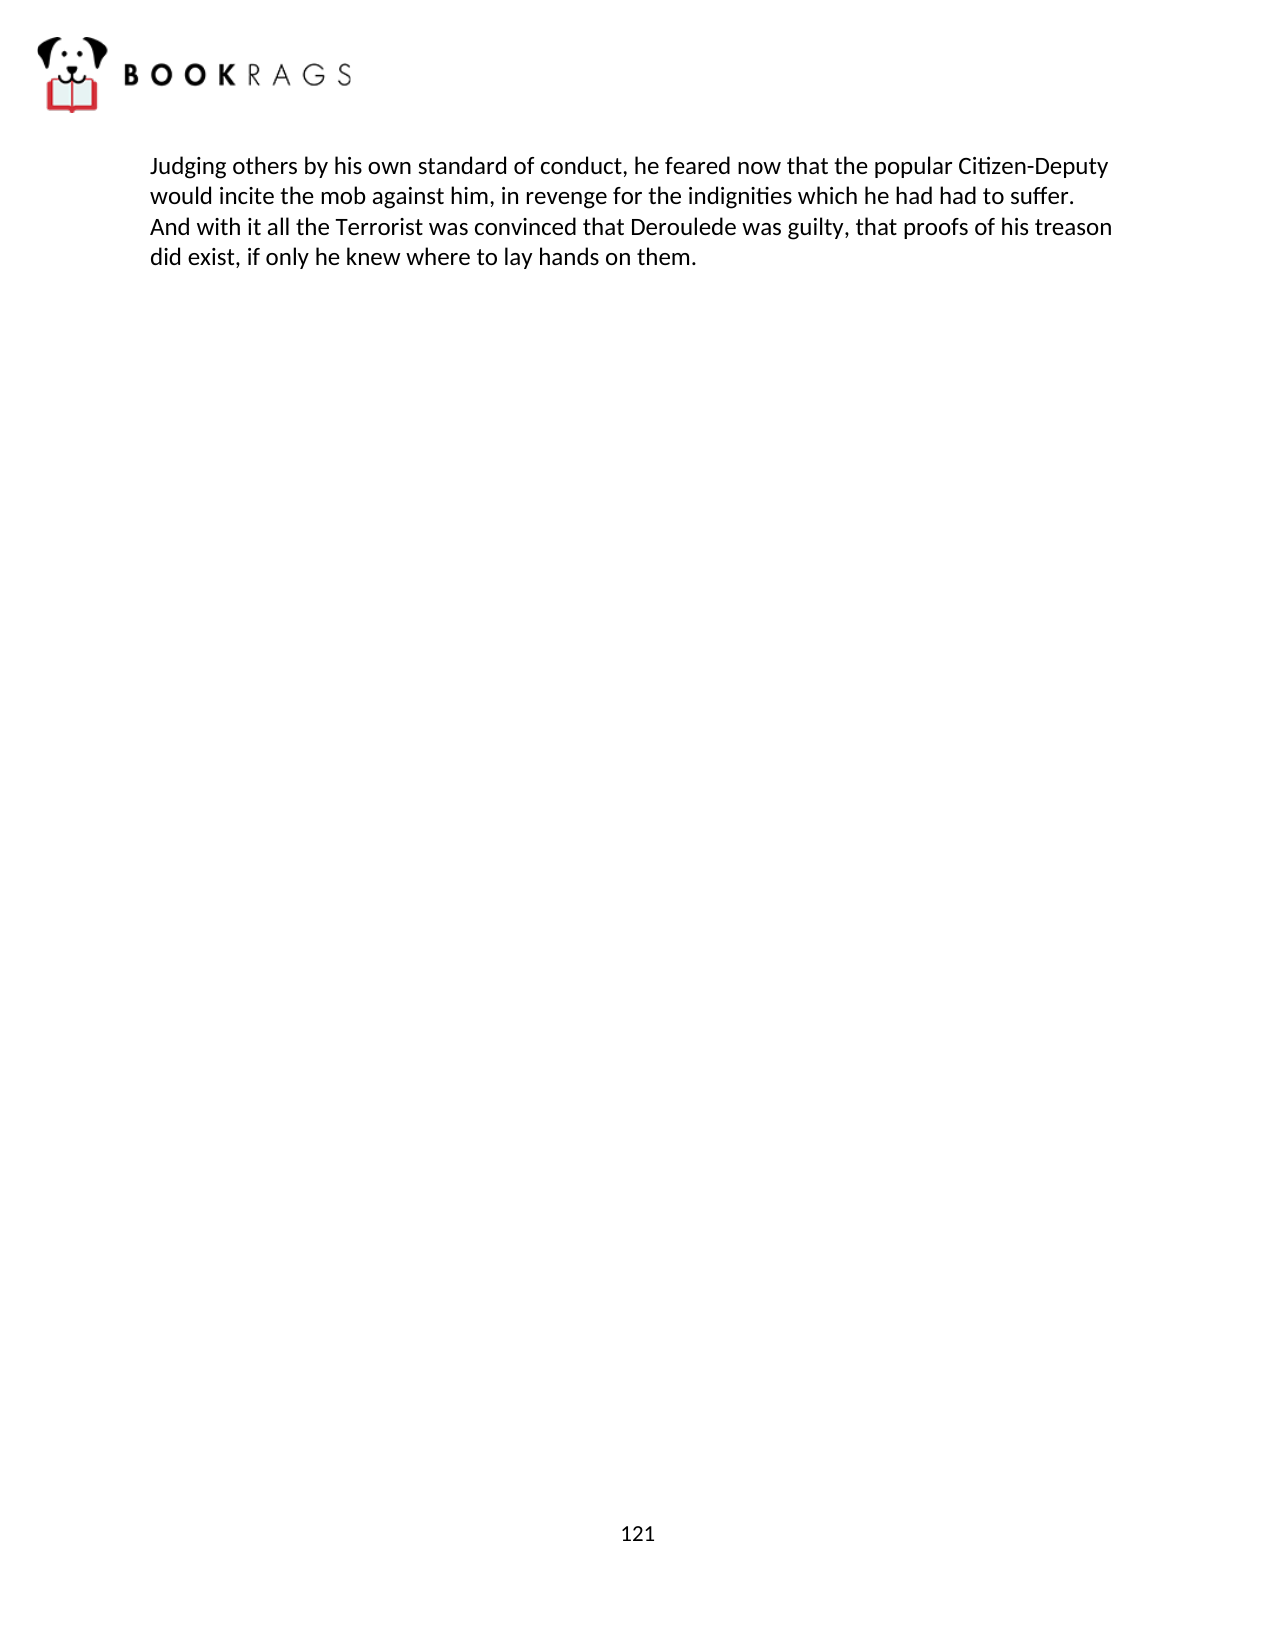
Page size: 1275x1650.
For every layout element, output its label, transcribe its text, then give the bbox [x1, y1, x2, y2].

text Judging others by his own standard of conduct, he feared now that the popular Citizen-Deputy would incite the mob against him, in revenge for the indignities which he had had to suffer. And with it all the Terrorist was convinced that Deroulede was guilty, that proofs of his treason did exist, if only he knew where to lay hands on them. [150, 150, 1125, 272]
picture [37, 37, 351, 113]
